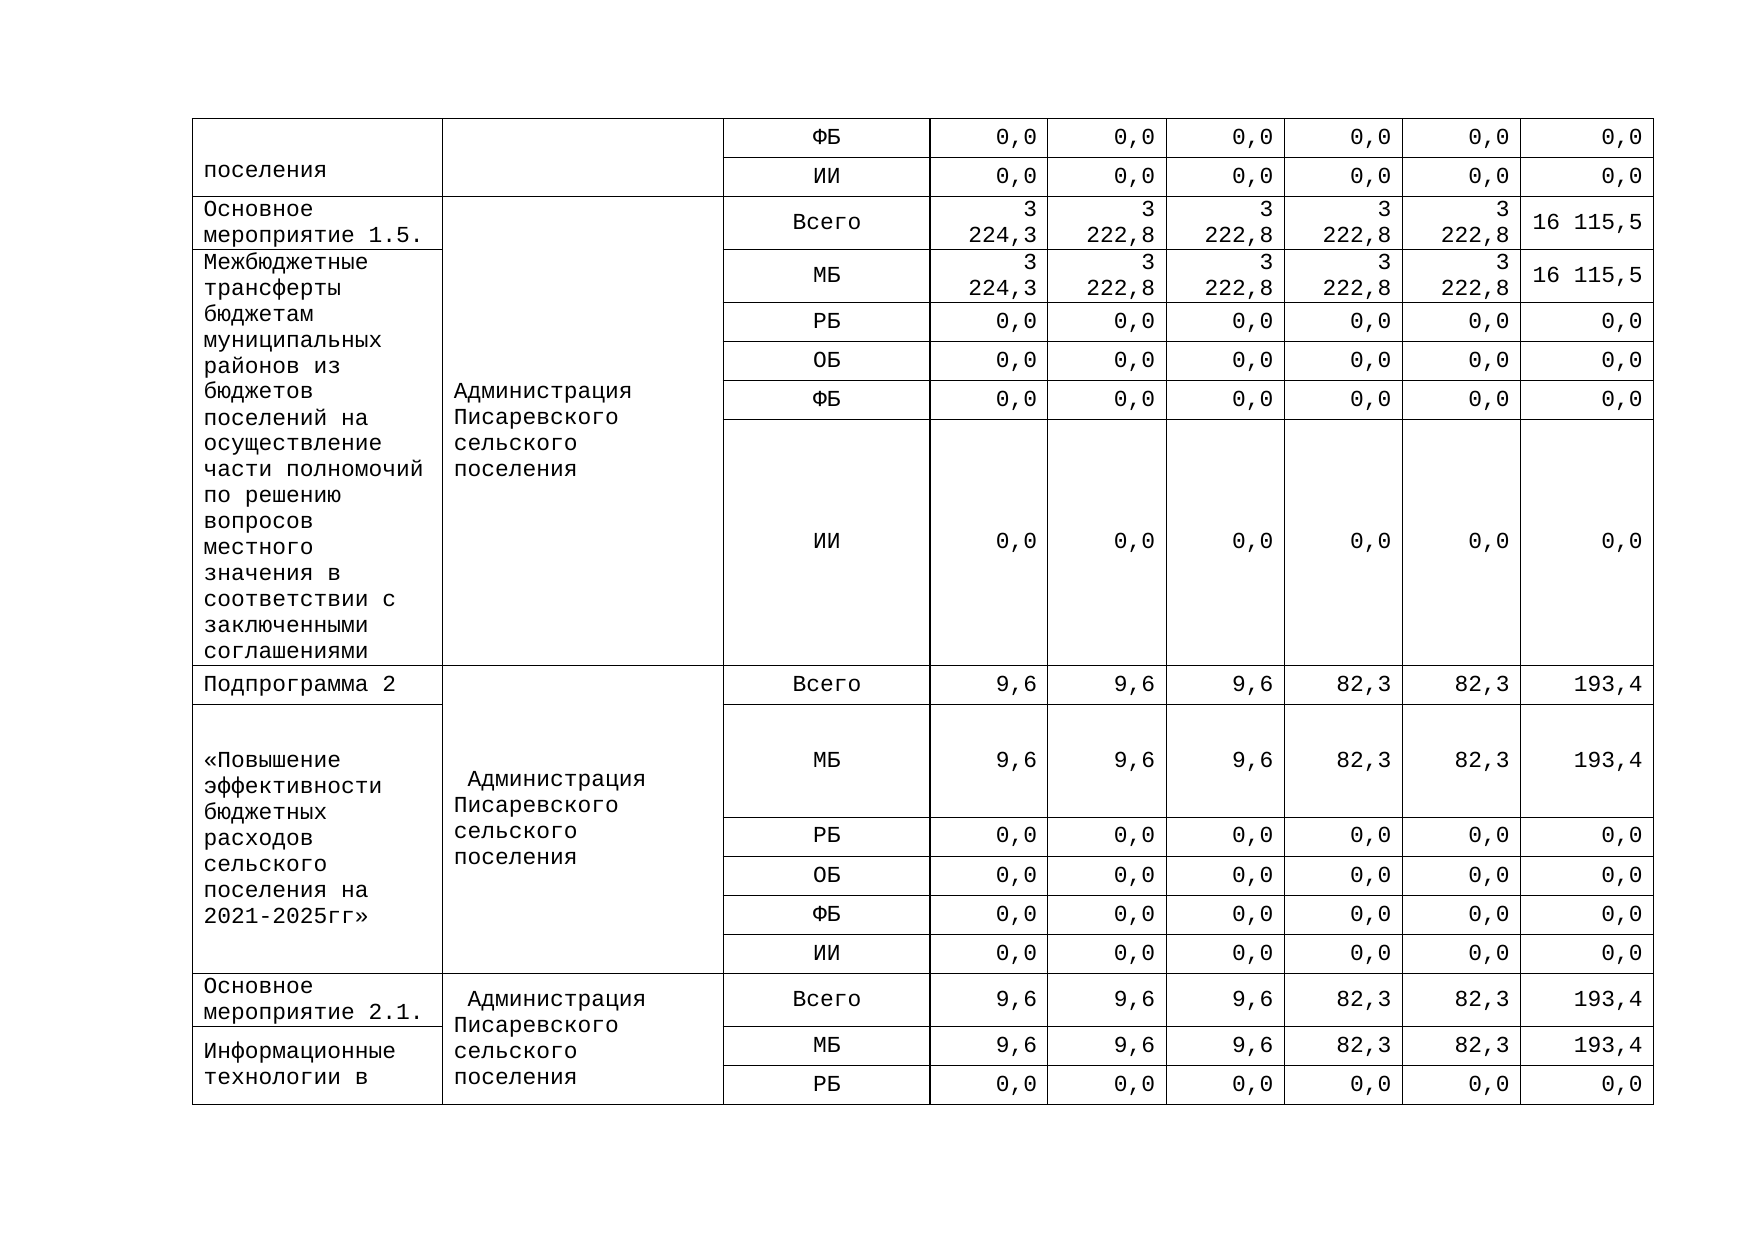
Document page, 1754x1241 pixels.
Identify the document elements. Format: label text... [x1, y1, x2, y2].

table_cell 16 115,5 [1521, 197, 1653, 249]
table_cell 0,0 [1403, 158, 1520, 196]
table_cell 9,6 [931, 1027, 1047, 1065]
table_cell МБ [724, 1027, 929, 1065]
table_cell 0,0 [1521, 119, 1653, 157]
table_cell 0,0 [1285, 818, 1402, 856]
table_cell 0,0 [1048, 935, 1166, 973]
table_cell 82,3 [1403, 705, 1520, 817]
table_cell 0,0 [1521, 303, 1653, 341]
table_cell 16 115,5 [1521, 250, 1653, 302]
table_cell 0,0 [931, 119, 1047, 157]
table_cell 0,0 [1403, 1066, 1520, 1104]
table_cell 0,0 [1285, 935, 1402, 973]
table_cell 0,0 [931, 303, 1047, 341]
table_cell 0,0 [1403, 119, 1520, 157]
table_cell ИИ [724, 158, 929, 196]
table_cell 0,0 [1167, 818, 1284, 856]
table_cell 0,0 [1403, 342, 1520, 380]
table_cell 0,0 [1521, 935, 1653, 973]
table_cell 0,0 [1285, 342, 1402, 380]
table_cell 193,4 [1521, 1027, 1653, 1065]
table_cell 0,0 [1048, 119, 1166, 157]
table_cell 0,0 [1285, 119, 1402, 157]
table_cell 0,0 [1521, 857, 1653, 895]
table_cell 0,0 [1285, 158, 1402, 196]
table_cell 0,0 [931, 818, 1047, 856]
table_cell 0,0 [1285, 896, 1402, 934]
table_cell 0,0 [1285, 1066, 1402, 1104]
table_cell 0,0 [1048, 381, 1166, 419]
table_cell 9,6 [1167, 705, 1284, 817]
table_cell 0,0 [1285, 857, 1402, 895]
table_cell Администрация Писаревского сельского поселения [443, 666, 723, 973]
table_cell 82,3 [1403, 974, 1520, 1026]
table_cell 9,6 [931, 705, 1047, 817]
table_cell 0,0 [1048, 303, 1166, 341]
table_cell 9,6 [1167, 1027, 1284, 1065]
table_cell 0,0 [1521, 158, 1653, 196]
table_cell Всего [724, 197, 929, 249]
table_cell 0,0 [1521, 818, 1653, 856]
table_cell ИИ [724, 420, 929, 665]
table_cell 82,3 [1285, 705, 1402, 817]
table_cell 0,0 [1048, 1066, 1166, 1104]
table_cell 0,0 [1521, 420, 1653, 665]
table_cell 0,0 [1403, 896, 1520, 934]
table_cell 9,6 [1167, 974, 1284, 1026]
table_cell МБ [724, 705, 929, 817]
table_cell ИИ [724, 935, 929, 973]
table_cell 0,0 [1167, 342, 1284, 380]
table_cell 0,0 [1403, 935, 1520, 973]
table_cell 0,0 [1167, 420, 1284, 665]
table_cell 193,4 [1521, 666, 1653, 704]
table_cell 3 222,8 [1167, 197, 1284, 249]
table_cell 0,0 [931, 935, 1047, 973]
table_cell 0,0 [1403, 420, 1520, 665]
table_cell 9,6 [931, 974, 1047, 1026]
table_cell РБ [724, 818, 929, 856]
table_cell 3 224,3 [931, 250, 1047, 302]
table_cell Информационные технологии в управлении [193, 1027, 442, 1104]
table_cell 3 222,8 [1285, 197, 1402, 249]
table_cell 0,0 [1403, 818, 1520, 856]
table_cell ФБ [724, 381, 929, 419]
table_cell 3 222,8 [1048, 250, 1166, 302]
table_cell 82,3 [1403, 1027, 1520, 1065]
table_cell 3 222,8 [1285, 250, 1402, 302]
table_cell 0,0 [1048, 342, 1166, 380]
table_cell 0,0 [931, 158, 1047, 196]
table_cell 0,0 [931, 857, 1047, 895]
table_cell 9,6 [1048, 666, 1166, 704]
table_cell 0,0 [1167, 896, 1284, 934]
table_cell РБ [724, 303, 929, 341]
table_cell 0,0 [1521, 896, 1653, 934]
table_cell 0,0 [931, 420, 1047, 665]
table_cell 3 224,3 [931, 197, 1047, 249]
table_cell РБ [724, 1066, 929, 1104]
table_cell 9,6 [1048, 705, 1166, 817]
table_cell Всего [724, 974, 929, 1026]
table_cell 0,0 [931, 1066, 1047, 1104]
table_cell 0,0 [1521, 342, 1653, 380]
table_cell 0,0 [1167, 857, 1284, 895]
table_cell 3 222,8 [1403, 197, 1520, 249]
table_cell 0,0 [1048, 896, 1166, 934]
table_cell 0,0 [1521, 381, 1653, 419]
table_cell 3 222,8 [1167, 250, 1284, 302]
table_cell 0,0 [1167, 381, 1284, 419]
table_cell 0,0 [1285, 420, 1402, 665]
table_cell 0,0 [1167, 1066, 1284, 1104]
table_cell 9,6 [1048, 974, 1166, 1026]
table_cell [443, 197, 723, 665]
table_cell 0,0 [1285, 303, 1402, 341]
table_cell 82,3 [1285, 666, 1402, 704]
table_cell 0,0 [1167, 303, 1284, 341]
table_cell 82,3 [1403, 666, 1520, 704]
table_cell 0,0 [1048, 158, 1166, 196]
table_cell 0,0 [931, 896, 1047, 934]
table_cell 0,0 [1048, 818, 1166, 856]
table_cell Всего [724, 666, 929, 704]
table_cell ФБ [724, 896, 929, 934]
table_cell 0,0 [1167, 158, 1284, 196]
table_cell 0,0 [1167, 119, 1284, 157]
table_cell 0,0 [931, 381, 1047, 419]
table_cell 82,3 [1285, 974, 1402, 1026]
table_cell Межбюджетные трансферты бюджетам муниципальных районов из бюджетов поселений на осуществление части полномочий по решению вопросов местного значения в соответствии с заключенными соглашениями [193, 250, 442, 665]
table_cell 0,0 [1048, 857, 1166, 895]
table_cell 9,6 [1048, 1027, 1166, 1065]
table_cell 193,4 [1521, 974, 1653, 1026]
table_cell МБ [724, 250, 929, 302]
table_cell 82,3 [1285, 1027, 1402, 1065]
table_cell 0,0 [1403, 381, 1520, 419]
table_cell 0,0 [1403, 857, 1520, 895]
table_cell 0,0 [1521, 1066, 1653, 1104]
table_cell 3 222,8 [1403, 250, 1520, 302]
table_cell 9,6 [931, 666, 1047, 704]
table_cell 0,0 [1403, 303, 1520, 341]
table_cell Основное мероприятие 2.1. [193, 974, 442, 1026]
table_cell 3 222,8 [1048, 197, 1166, 249]
table_cell Администрация Писаревского сельского поселения [443, 974, 723, 1104]
table_cell ОБ [724, 857, 929, 895]
table_cell 0,0 [1167, 935, 1284, 973]
table_cell 9,6 [1167, 666, 1284, 704]
table_cell 0,0 [1048, 420, 1166, 665]
table_cell 193,4 [1521, 705, 1653, 817]
table_cell «Повышение эффективности бюджетных расходов сельского поселения на 2021-2025гг» [193, 705, 442, 973]
table_cell 0,0 [931, 342, 1047, 380]
table_cell 0,0 [1285, 381, 1402, 419]
table_cell ОБ [724, 342, 929, 380]
table_cell Подпрограмма 2 [193, 666, 442, 704]
table_cell ФБ [724, 119, 929, 157]
table_cell Основное мероприятие 1.5. [193, 197, 442, 249]
